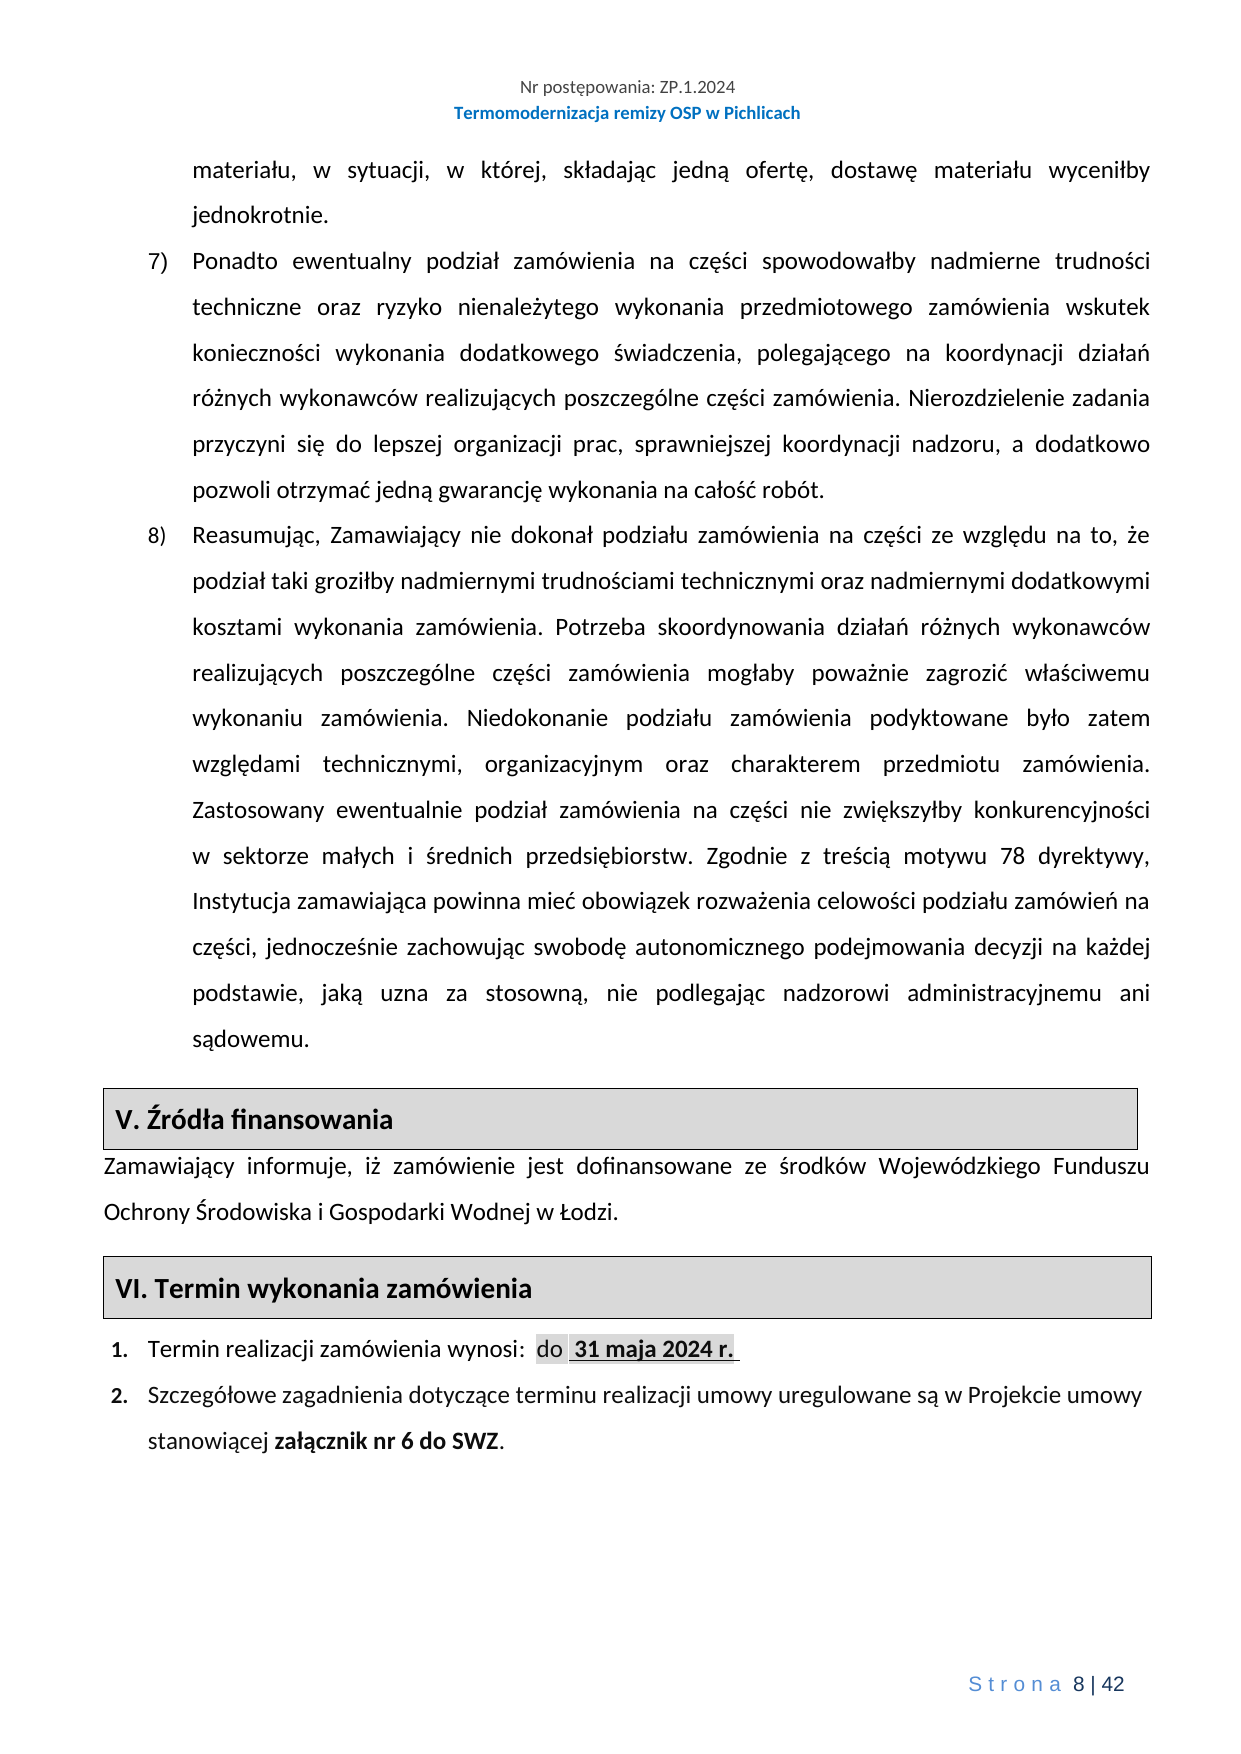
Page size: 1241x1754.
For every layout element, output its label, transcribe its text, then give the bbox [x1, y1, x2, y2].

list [148, 154, 1151, 230]
list Szczegółowe zagadnienia dotyczące terminu realizacji umowy uregulowane są w Projekcie umowy stanowiącej załącznik nr 6 do SWZ. [111, 1379, 1151, 1456]
list Ponadto ewentualny podział zamówienia na części spowodowałby nadmierne trudności techniczne oraz ryzyko nienależytego wykonania przedmiotowego zamówienia wskutek konieczności wykonania dodatkowego świadczenia, polegającego na koordynacji działań różnych wykonawców realizujących poszczególne części zamówienia. Nierozdzielenie zadania przyczyni się do lepszej organizacji prac, sprawniejszej koordynacji nadzoru, a dodatkowo pozwoli otrzymać jedną gwarancję wykonania na całość robót. [148, 245, 1151, 504]
table_header V. Źródła finansowania [104, 1089, 1137, 1149]
list Reasumując, Zamawiający nie dokonał podziału zamówienia na części ze względu na to, że podział taki groziłby nadmiernymi trudnościami technicznymi oraz nadmiernymi dodatkowymi kosztami wykonania zamówienia. Potrzeba skoordynowania działań różnych wykonawców realizujących poszczególne części zamówienia mogłaby poważnie zagrozić właściwemu wykonaniu zamówienia. Niedokonanie podziału zamówienia podyktowane było zatem względami technicznymi, organizacyjnym oraz charakterem przedmiotu zamówienia. Zastosowany ewentualnie podział zamówienia na części nie zwiększyłby konkurencyjności w sektorze małych i średnich przedsiębiorstw. Zgodnie z treścią motywu 78 dyrektywy, Instytucja zamawiająca powinna mieć obowiązek rozważenia celowości podziału zamówień na części, jednocześnie zachowując swobodę autonomicznego podejmowania decyzji na każdej podstawie, jaką uzna za stosowną, nie podlegając nadzorowi administracyjnemu ani sądowemu. [148, 520, 1151, 1053]
list Termin realizacji zamówienia wynosi: do 31 maja 2024 r. [111, 1333, 1151, 1364]
table_header VI. Termin wykonania zamówienia [104, 1257, 1151, 1318]
text Zamawiający informuje, iż zamówienie jest dofinansowane ze środków Wojewódzkiego Funduszu Ochrony Środowiska i Gospodarki Wodnej w Łodzi. [103, 1150, 1151, 1226]
